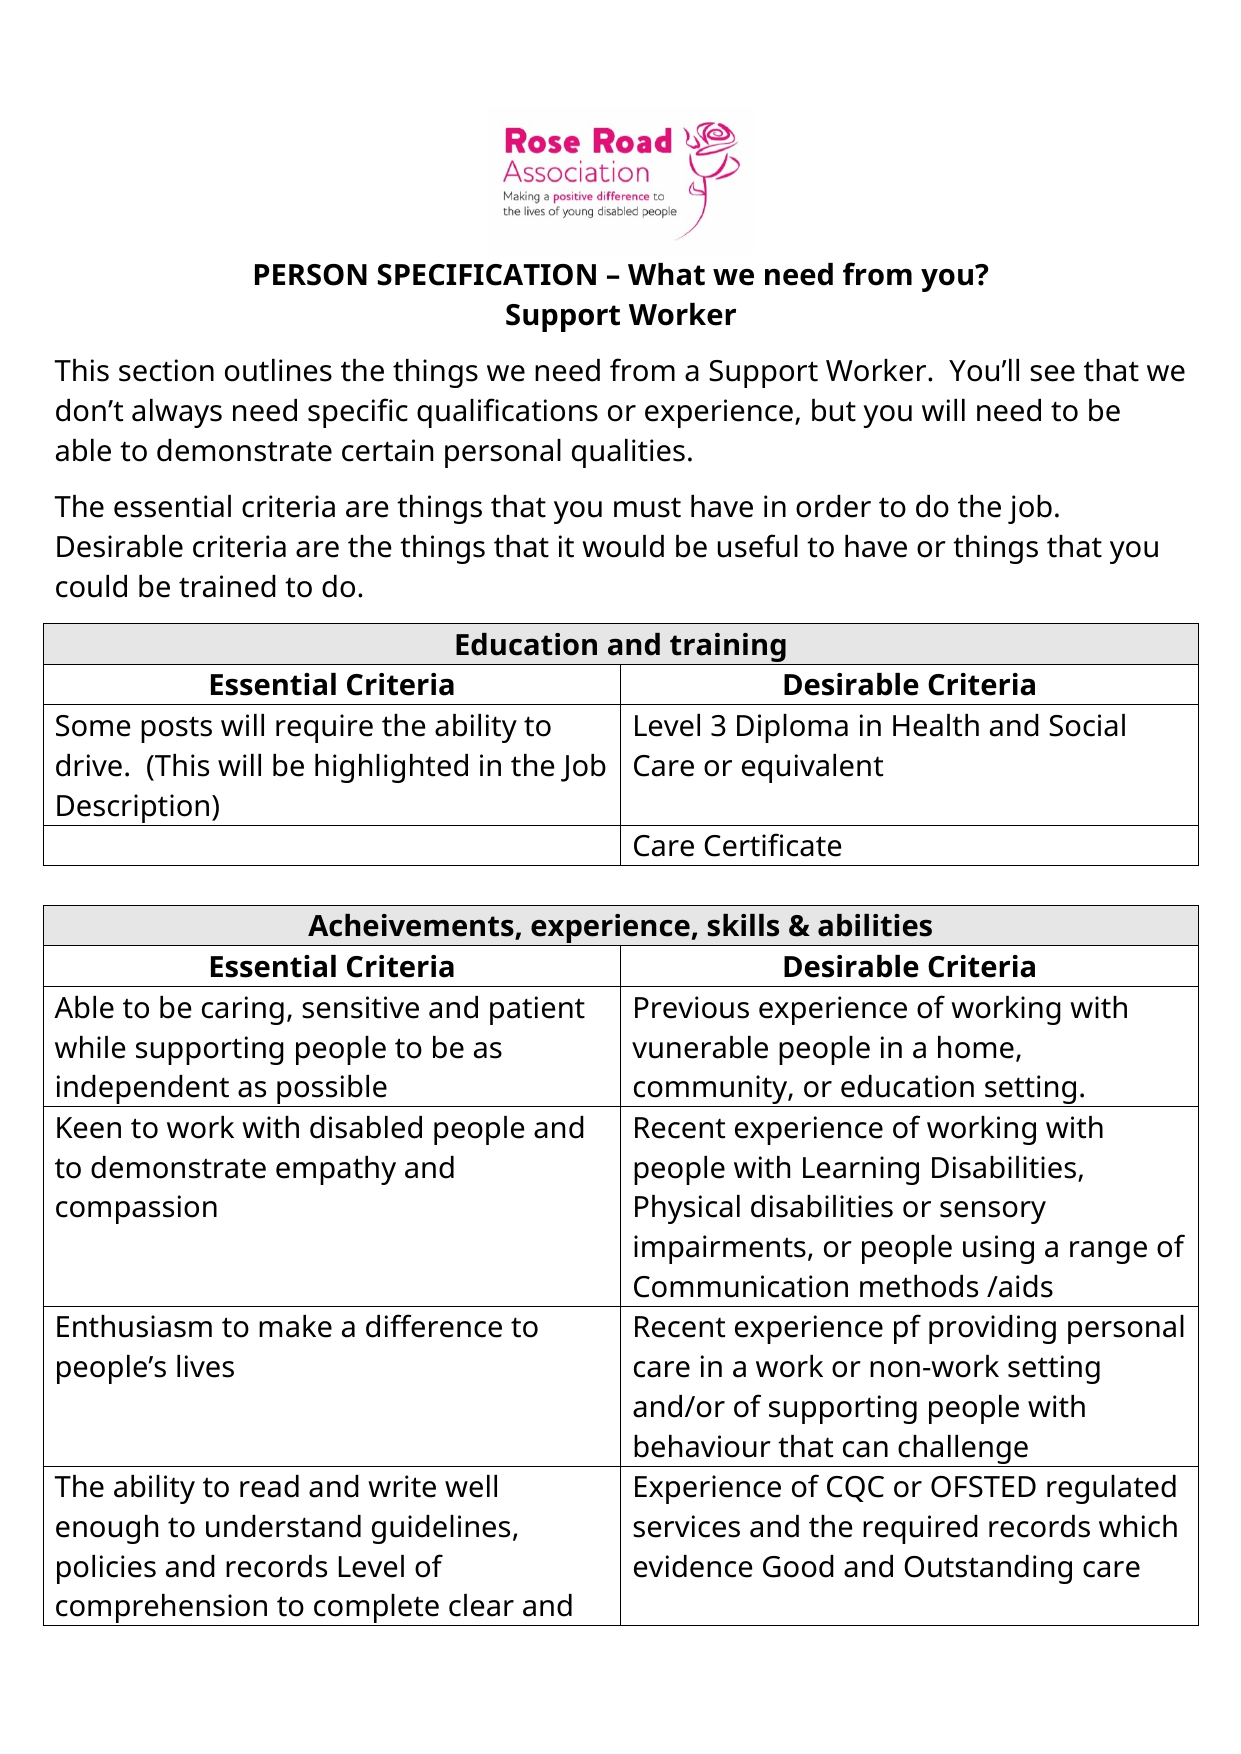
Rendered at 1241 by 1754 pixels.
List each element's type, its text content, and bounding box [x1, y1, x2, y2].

table_cell Education and training [44, 624, 1198, 664]
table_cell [621, 1467, 1198, 1625]
table_cell Enthusiasm to make a difference to people’s lives [44, 1307, 620, 1466]
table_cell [44, 1467, 620, 1625]
table_cell Recent experience of working with people with Learning Disabilities, Physical disabilities or sensory impairments, or people using a range of Communication methods /aids [621, 1107, 1198, 1306]
table_cell Able to be caring, sensitive and patient while supporting people to be as independent as possible [44, 987, 620, 1106]
table_header PERSON SPECIFICATION – What we need from you? Support Worker This section outlines the things we need from a Support Worker. You’ll see that we don’t always need specific qualifications or experience, but you will need to be able to demonstrate certain personal qualities. The essential criteria are things that you must have in order to do the job. Desirable criteria are the things that it would be useful to have or things that you could be trained to do. [43, 107, 1198, 623]
table_cell Some posts will require the ability to drive. (This will be highlighted in the Job Description) [44, 705, 620, 824]
table_cell Essential Criteria [44, 665, 620, 704]
picture [488, 107, 754, 255]
table_cell Desirable Criteria [621, 946, 1198, 986]
table_header Acheivements, experience, skills & abilities [44, 906, 1198, 945]
table_cell Care Certificate [621, 826, 1198, 865]
table_cell [44, 826, 620, 865]
table_cell Keen to work with disabled people and to demonstrate empathy and compassion [44, 1107, 620, 1306]
table_cell Desirable Criteria [621, 665, 1198, 704]
table_cell Previous experience of working with vunerable people in a home, community, or education setting. [621, 987, 1198, 1106]
table_cell Recent experience pf providing personal care in a work or non-work setting and/or of supporting people with behaviour that can challenge [621, 1307, 1198, 1466]
table_cell Level 3 Diploma in Health and Social Care or equivalent [621, 705, 1198, 824]
table_cell Essential Criteria [44, 946, 620, 986]
